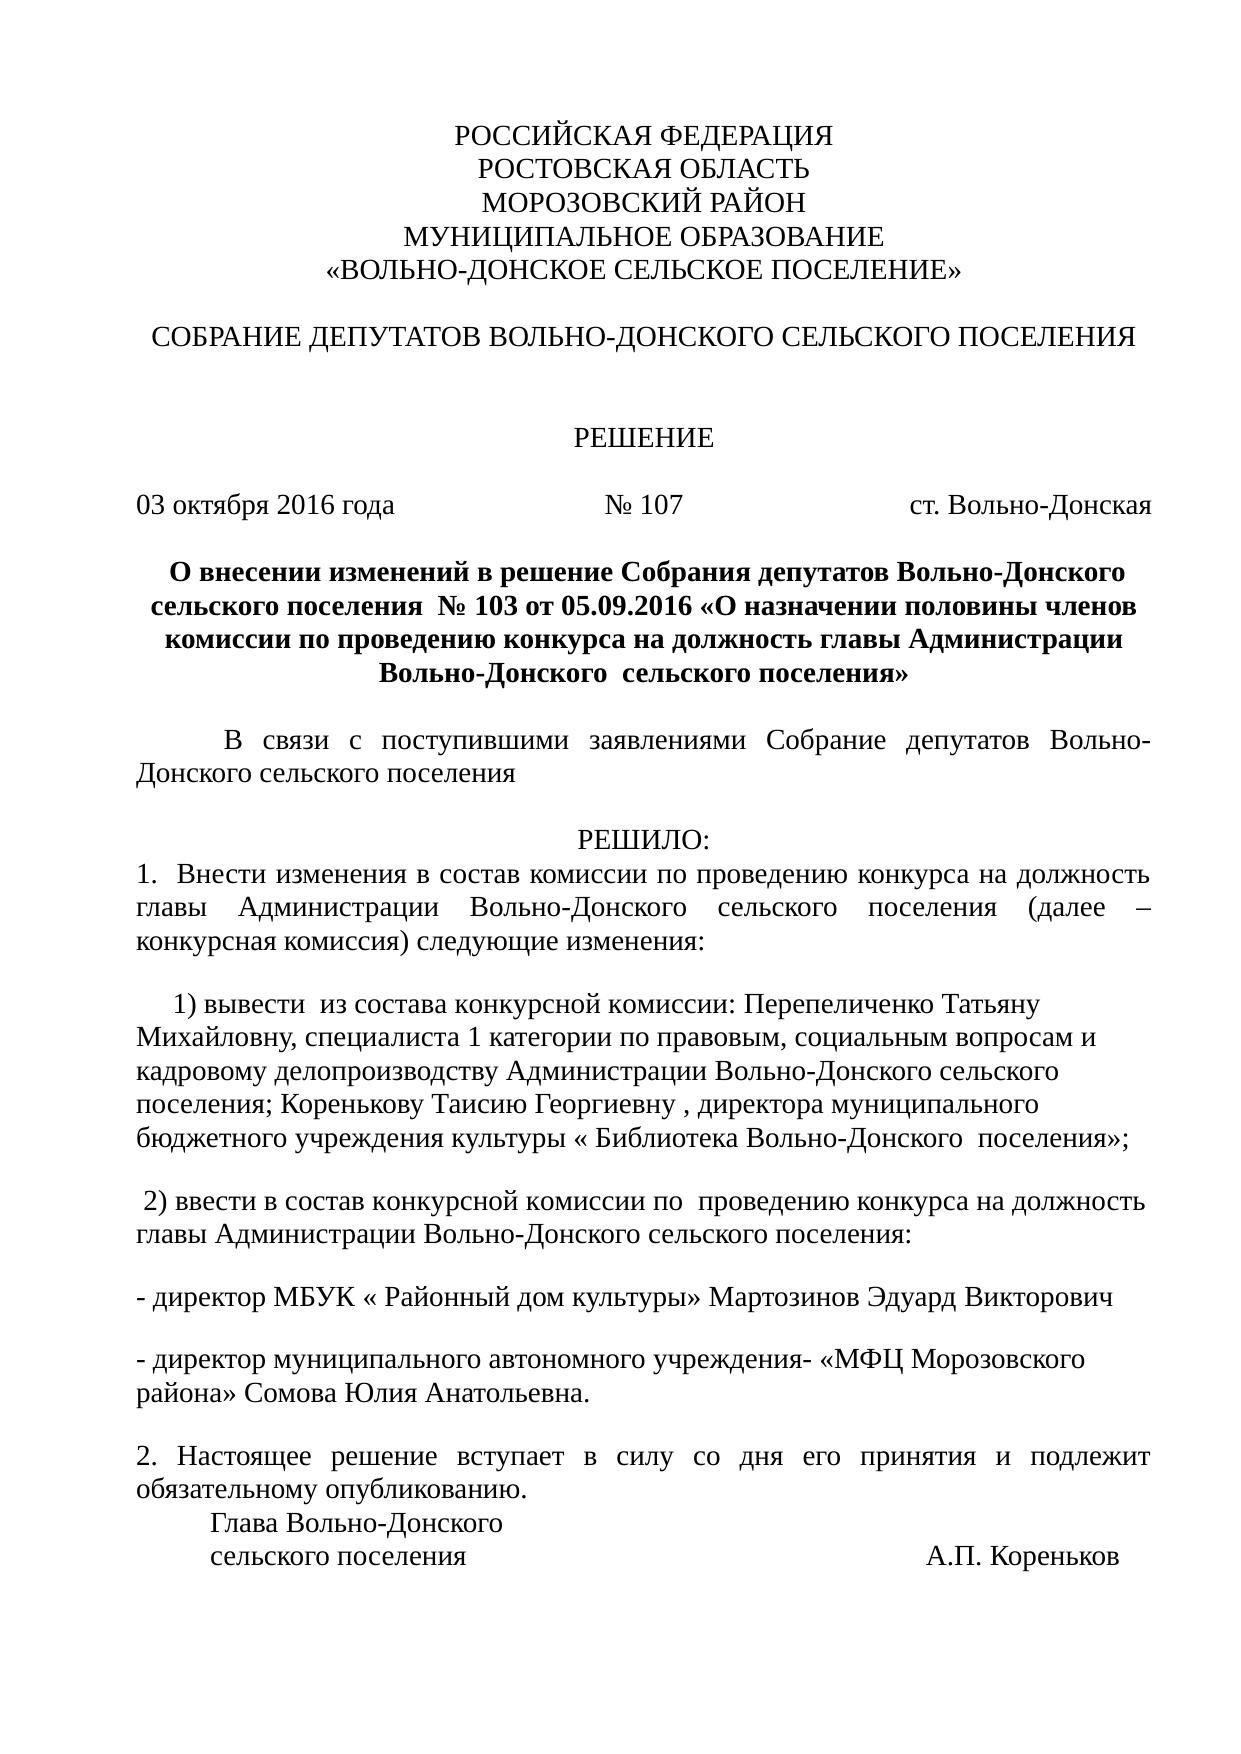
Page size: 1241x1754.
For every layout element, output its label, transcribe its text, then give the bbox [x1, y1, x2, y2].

text 2. Настоящее решение вступает в силу со дня его принятия и подлежит обязательному опубликованию. [136, 1438, 1152, 1505]
text 2) ввести в состав конкурсной комиссии по проведению конкурса на должность главы Администрации Вольно-Донского сельского поселения: [136, 1183, 1152, 1250]
table_header ст. Вольно-Донская [817, 487, 1163, 521]
text МОРОЗОВСКИЙ РАЙОН [136, 185, 1152, 219]
text 1. Внести изменения в состав комиссии по проведению конкурса на должность главы Администрации Вольно-Донского сельского поселения (далее – конкурсная комиссия) следующие изменения: [136, 856, 1152, 957]
text МУНИЦИПАЛЬНОЕ ОБРАЗОВАНИЕ [136, 219, 1152, 252]
text В связи с поступившими заявлениями Собрание депутатов Вольно-Донского сельского поселения [136, 722, 1152, 789]
text О внесении изменений в решение Собрания депутатов Вольно-Донского сельского поселения № 103 от 05.09.2016 «О назначении половины членов комиссии по проведению конкурса на должность главы Администрации Вольно-Донского сельского поселения» [136, 554, 1152, 688]
text - директор муниципального автономного учреждения- «МФЦ Морозовского района» Сомова Юлия Анатольевна. [136, 1342, 1152, 1409]
text РЕШИЛО: [136, 822, 1152, 856]
text - директор МБУК « Районный дом культуры» Мартозинов Эдуард Викторович [136, 1279, 1152, 1312]
text РОСТОВСКАЯ ОБЛАСТЬ [136, 152, 1152, 185]
text сельского поселения А.П. Кореньков [136, 1538, 1152, 1572]
text СОБРАНИЕ ДЕПУТАТОВ ВОЛЬНО-ДОНСКОГО СЕЛЬСКОГО ПОСЕЛЕНИЯ [136, 319, 1152, 353]
text 1) вывести из состава конкурсной комиссии: Перепеличенко Татьяну Михайловну, специалиста 1 категории по правовым, социальным вопросам и кадровому делопроизводству Администрации Вольно-Донского сельского поселения; Коренькову Таисию Георгиевну , директора муниципального бюджетного учреждения культуры « Библиотека Вольно-Донского поселения»; [136, 986, 1152, 1153]
text РЕШЕНИЕ [136, 420, 1152, 453]
table_header 03 октября 2016 года [125, 487, 471, 521]
text Глава Вольно-Донского [136, 1505, 1152, 1538]
text РОССИЙСКАЯ ФЕДЕРАЦИЯ [136, 118, 1152, 152]
text «ВОЛЬНО-ДОНСКОЕ СЕЛЬСКОЕ ПОСЕЛЕНИЕ» [136, 252, 1152, 286]
table_header № 107 [471, 487, 817, 521]
